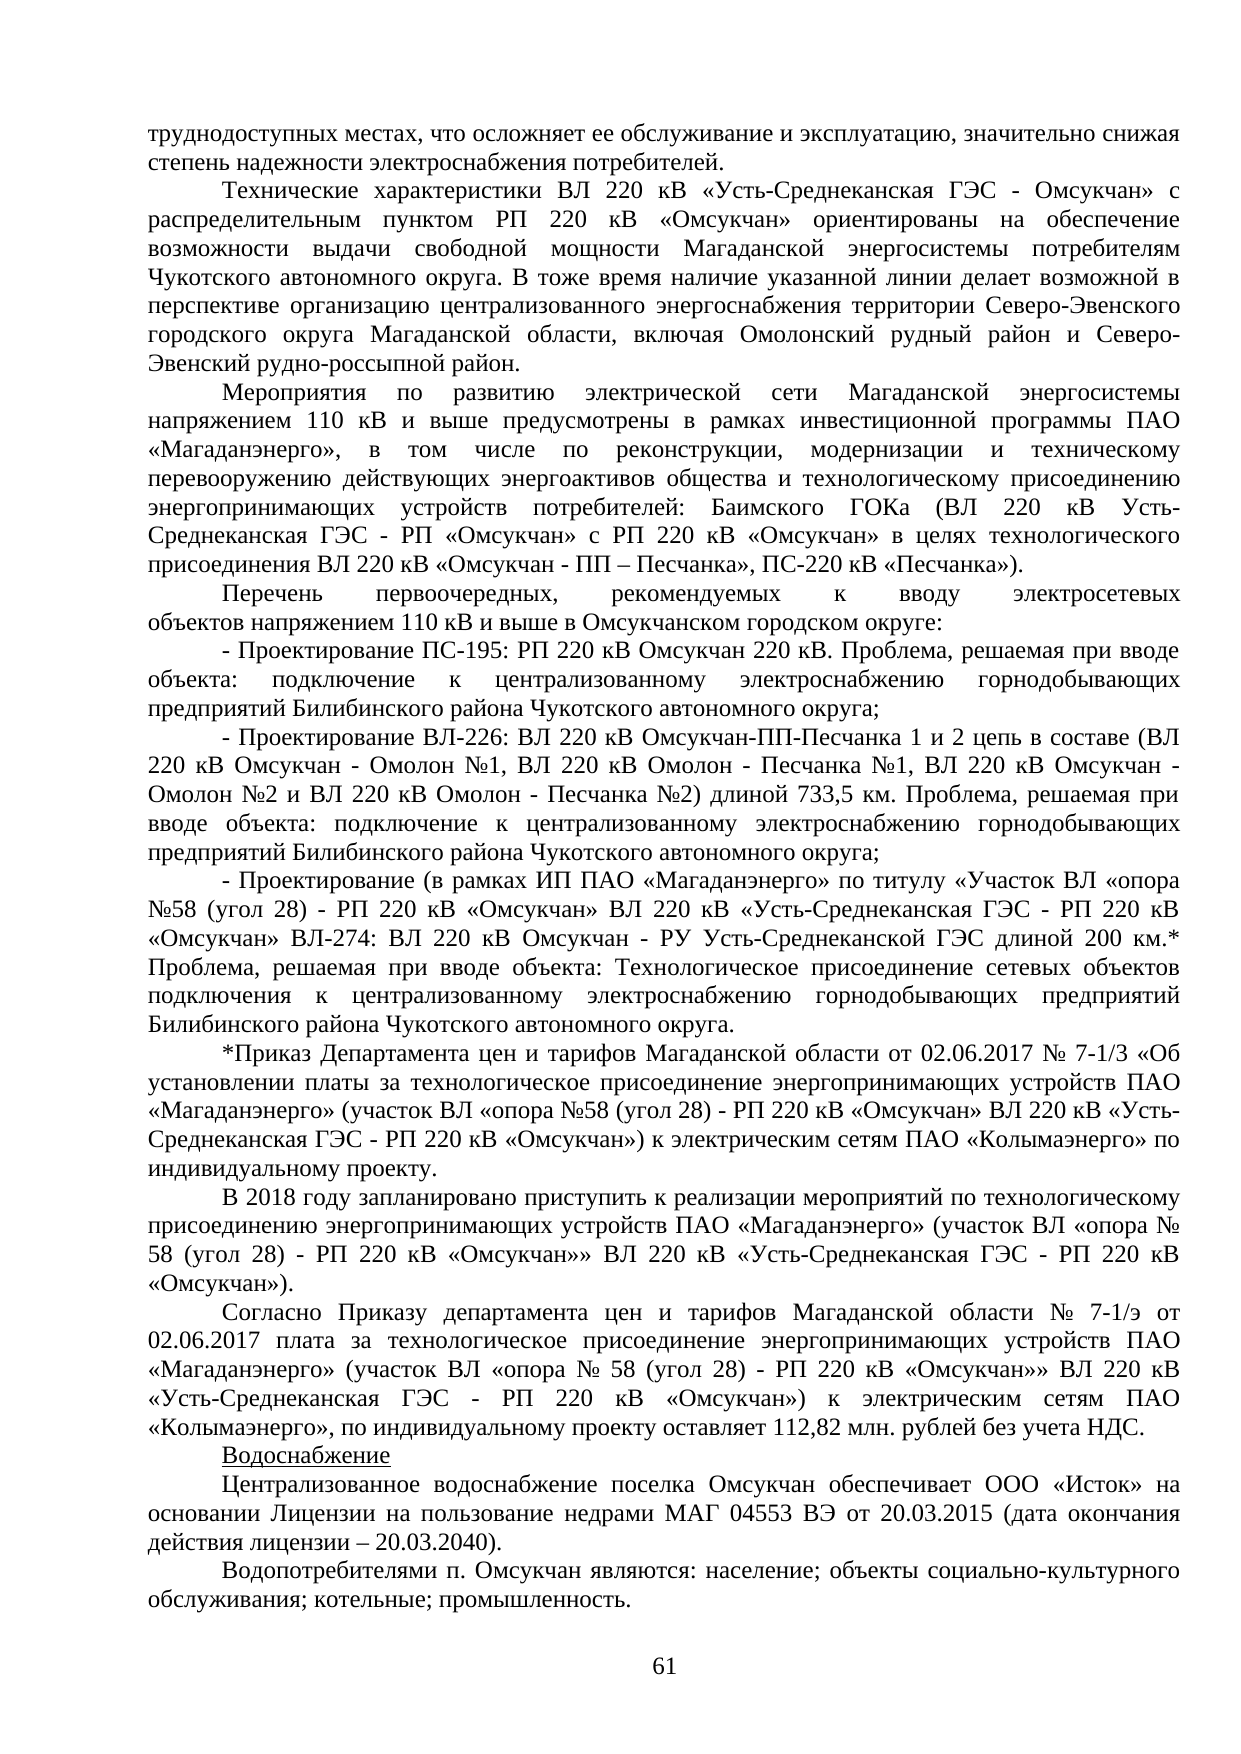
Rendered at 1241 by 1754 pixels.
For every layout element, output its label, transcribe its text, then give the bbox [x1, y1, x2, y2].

text - Проектирование ВЛ-226: ВЛ 220 кВ Омсукчан-ПП-Песчанка 1 и 2 цепь в составе (ВЛ 220 кВ Омсукчан - Омолон №1, ВЛ 220 кВ Омолон - Песчанка №1, ВЛ 220 кВ Омсукчан - Омолон №2 и ВЛ 220 кВ Омолон - Песчанка №2) длиной 733,5 км. Проблема, решаемая при вводе объекта: подключение к централизованному электроснабжению горнодобывающих предприятий Билибинского района Чукотского автономного округа; [148, 722, 1181, 866]
text - Проектирование ПС-195: РП 220 кВ Омсукчан 220 кВ. Проблема, решаемая при вводе объекта: подключение к централизованному электроснабжению горнодобывающих предприятий Билибинского района Чукотского автономного округа; [148, 636, 1181, 722]
text Перечень первоочередных, рекомендуемых к вводу электросетевых объектов напряжением 110 кВ и выше в Омсукчанском городском округе: [148, 578, 1181, 636]
text В 2018 году запланировано приступить к реализации мероприятий по технологическому присоединению энергопринимающих устройств ПАО «Магаданэнерго» (участок ВЛ «опора № 58 (угол 28) - РП 220 кВ «Омсукчан»» ВЛ 220 кВ «Усть-Среднеканская ГЭС - РП 220 кВ «Омсукчан»). [148, 1182, 1181, 1297]
text *Приказ Департамента цен и тарифов Магаданской области от 02.06.2017 № 7-1/3 «Об установлении платы за технологическое присоединение энергопринимающих устройств ПАО «Магаданэнерго» (участок ВЛ «опора №58 (угол 28) - РП 220 кВ «Омсукчан» ВЛ 220 кВ «Усть-Среднеканская ГЭС - РП 220 кВ «Омсукчан») к электрическим сетям ПАО «Колымаэнерго» по индивидуальному проекту. [148, 1038, 1181, 1182]
text Централизованное водоснабжение поселка Омсукчан обеспечивает ООО «Исток» на основании Лицензии на пользование недрами МАГ 04553 ВЭ от 20.03.2015 (дата окончания действия лицензии – 20.03.2040). [148, 1469, 1181, 1556]
text Водопотребителями п. Омсукчан являются: население; объекты социально-культурного обслуживания; котельные; промышленность. [148, 1556, 1181, 1613]
text Водоснабжение [148, 1441, 1181, 1469]
text Мероприятия по развитию электрической сети Магаданской энергосистемы напряжением 110 кВ и выше предусмотрены в рамках инвестиционной программы ПАО «Магаданэнерго», в том числе по реконструкции, модернизации и техническому перевооружению действующих энергоактивов общества и технологическому присоединению энергопринимающих устройств потребителей: Баимского ГОКа (ВЛ 220 кВ Усть-Среднеканская ГЭС - РП «Омсукчан» с РП 220 кВ «Омсукчан» в целях технологического присоединения ВЛ 220 кВ «Омсукчан - ПП – Песчанка», ПС-220 кВ «Песчанка»). [148, 377, 1181, 578]
text Технические характеристики ВЛ 220 кВ «Усть-Среднеканская ГЭС - Омсукчан» с распределительным пунктом РП 220 кВ «Омсукчан» ориентированы на обеспечение возможности выдачи свободной мощности Магаданской энергосистемы потребителям Чукотского автономного округа. В тоже время наличие указанной линии делает возможной в перспективе организацию централизованного энергоснабжения территории Северо-Эвенского городского округа Магаданской области, включая Омолонский рудный район и Северо-Эвенский рудно-россыпной район. [148, 176, 1181, 377]
text Согласно Приказу департамента цен и тарифов Магаданской области № 7-1/э от 02.06.2017 плата за технологическое присоединение энергопринимающих устройств ПАО «Магаданэнерго» (участок ВЛ «опора № 58 (угол 28) - РП 220 кВ «Омсукчан»» ВЛ 220 кВ «Усть-Среднеканская ГЭС - РП 220 кВ «Омсукчан») к электрическим сетям ПАО «Колымаэнерго», по индивидуальному проекту оставляет 112,82 млн. рублей без учета НДС. [148, 1297, 1181, 1441]
text - Проектирование (в рамках ИП ПАО «Магаданэнерго» по титулу «Участок ВЛ «опора №58 (угол 28) - РП 220 кВ «Омсукчан» ВЛ 220 кВ «Усть-Среднеканская ГЭС - РП 220 кВ «Омсукчан» ВЛ-274: ВЛ 220 кВ Омсукчан - РУ Усть-Среднеканской ГЭС длиной 200 км.* Проблема, решаемая при вводе объекта: Технологическое присоединение сетевых объектов подключения к централизованному электроснабжению горнодобывающих предприятий Билибинского района Чукотского автономного округа. [148, 866, 1181, 1038]
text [148, 118, 1181, 176]
